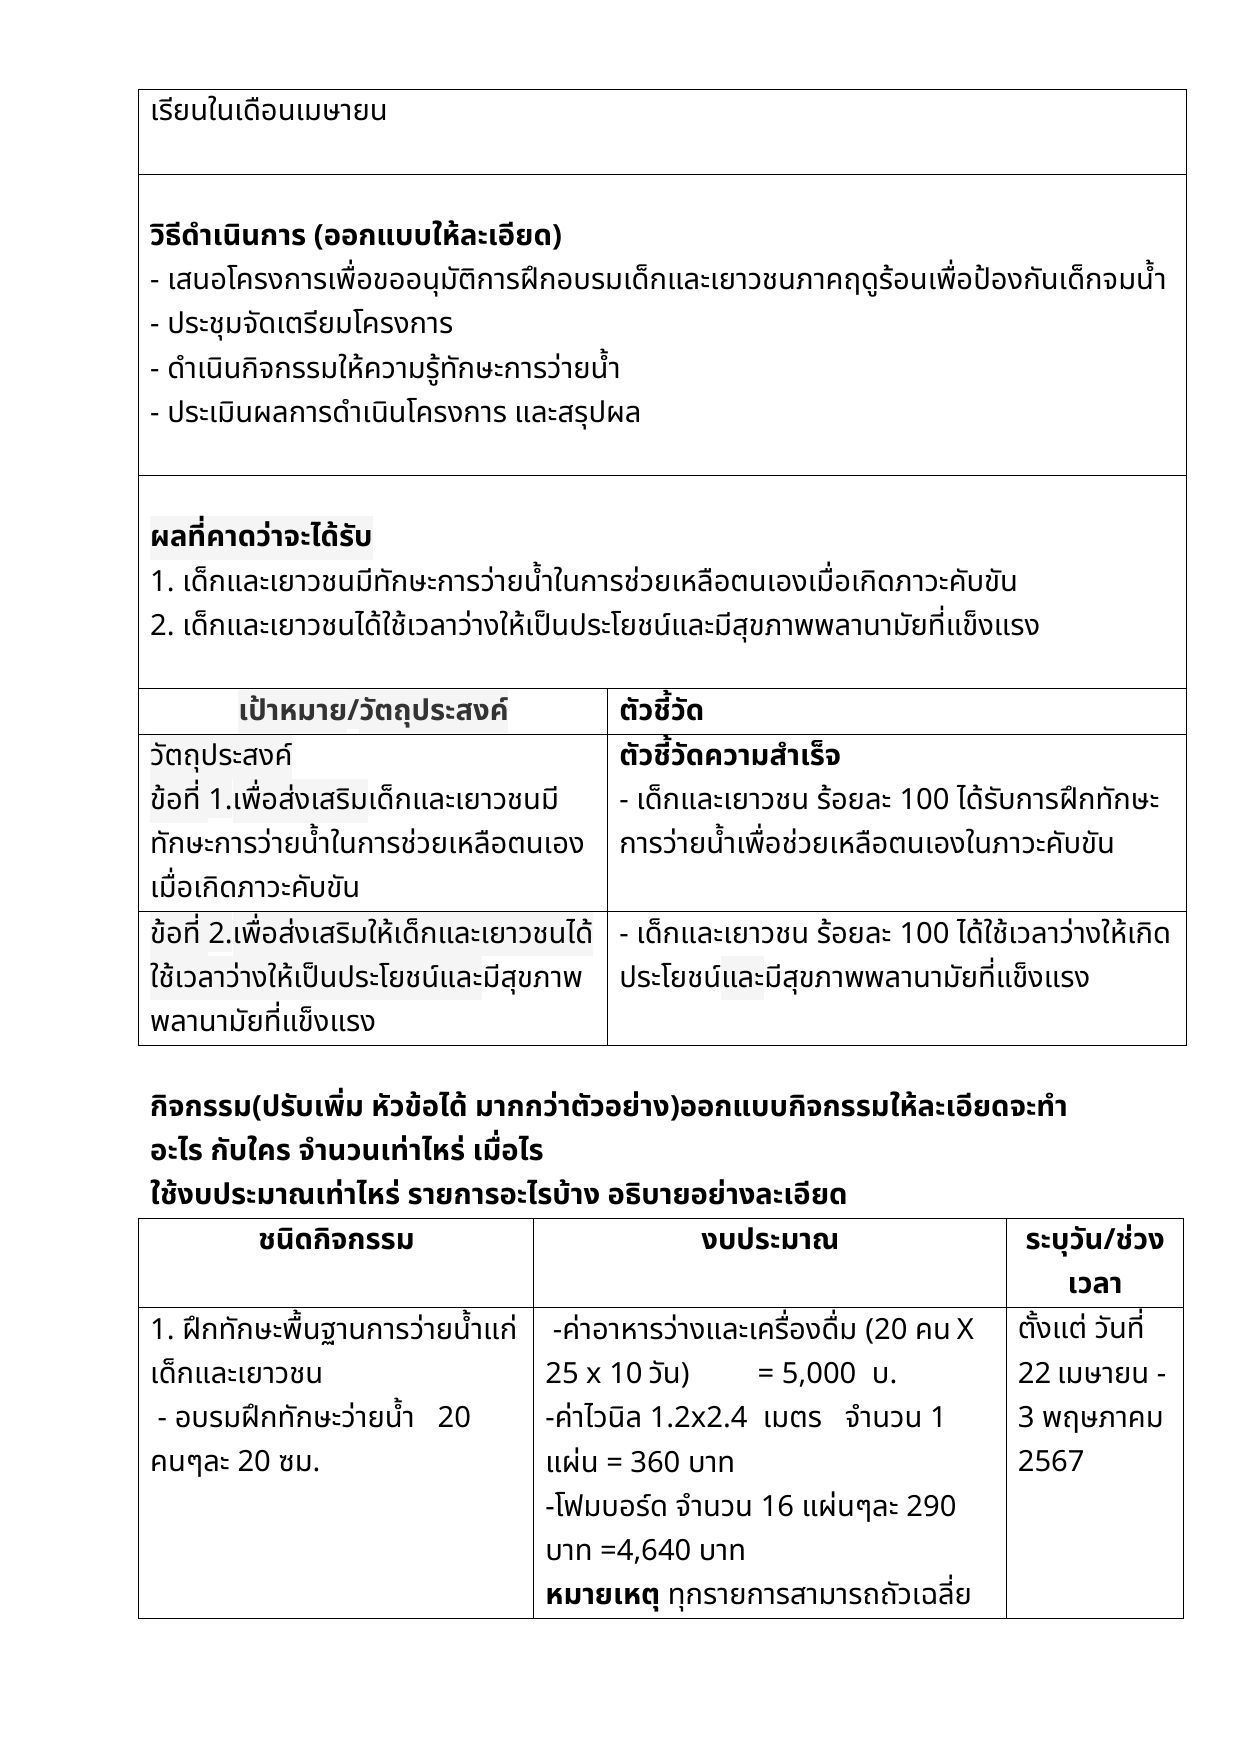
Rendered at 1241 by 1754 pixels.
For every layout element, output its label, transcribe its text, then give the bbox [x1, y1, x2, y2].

text ใช้งบประมาณเท่าไหร่ รายการอะไรบ้าง อธิบายอย่างละเอียด [150, 1173, 1090, 1218]
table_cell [139, 1308, 533, 1618]
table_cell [1007, 1308, 1183, 1618]
table_header ระบุวัน/ช่วงเวลา [1007, 1219, 1183, 1307]
table_cell ตัวชี้วัด [608, 689, 1186, 733]
table_cell วิธีดำเนินการ (ออกแบบให้ละเอียด) - เสนอโครงการเพื่อขออนุมัติการฝึกอบรมเด็กและเยาวชนภาคฤดูร้อนเพื่อป้องกันเด็กจมน้ำ - ประชุมจัดเตรียมโครงการ - ดำเนินกิจกรรมให้ความรู้ทักษะการว่ายน้ำ - ประเมินผลการดำเนินโครงการ และสรุปผล [139, 175, 1186, 475]
table_cell - เด็กและเยาวชน ร้อยละ 100 ได้ใช้เวลาว่างให้เกิดประโยชน์และมีสุขภาพพลานามัยที่แข็งแรง [608, 912, 1186, 1044]
table_cell ข้อที่ 2.เพื่อส่งเสริมให้เด็กและเยาวชนได้ใช้เวลาว่างให้เป็นประโยชน์และมีสุขภาพพลานามัยที่แข็งแรง [139, 912, 607, 1044]
table_cell เป้าหมาย/วัตถุประสงค์ [359, 689, 607, 733]
table_header งบประมาณ [534, 1219, 1006, 1307]
text กิจกรรม(ปรับเพิ่ม หัวข้อได้ มากกว่าตัวอย่าง)ออกแบบกิจกรรมให้ละเอียดจะทำอะไร กับใคร จำนวนเท่าไหร่ เมื่อไร [150, 1085, 1090, 1173]
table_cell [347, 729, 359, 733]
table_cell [139, 90, 1186, 173]
table_cell เป้าหมาย/วัตถุประสงค์ [139, 689, 347, 733]
table_header ชนิดกิจกรรม [139, 1219, 533, 1307]
table_cell ตัวชี้วัดความสำเร็จ - เด็กและเยาวชน ร้อยละ 100 ได้รับการฝึกทักษะการว่ายน้ำเพื่อช่วยเหลือตนเองในภาวะคับขัน [608, 735, 1186, 911]
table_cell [534, 1308, 1006, 1618]
table_cell วัตถุประสงค์ ข้อที่ 1.เพื่อส่งเสริมเด็กและเยาวชนมีทักษะการว่ายน้ำในการช่วยเหลือตนเองเมื่อเกิดภาวะคับขัน [139, 735, 607, 911]
table_cell ผลที่คาดว่าจะได้รับ 1. เด็กและเยาวชนมีทักษะการว่ายน้ำในการช่วยเหลือตนเองเมื่อเกิดภาวะคับขัน 2. เด็กและเยาวชนได้ใช้เวลาว่างให้เป็นประโยชน์และมีสุขภาพพลานามัยที่แข็งแรง [139, 476, 1186, 688]
